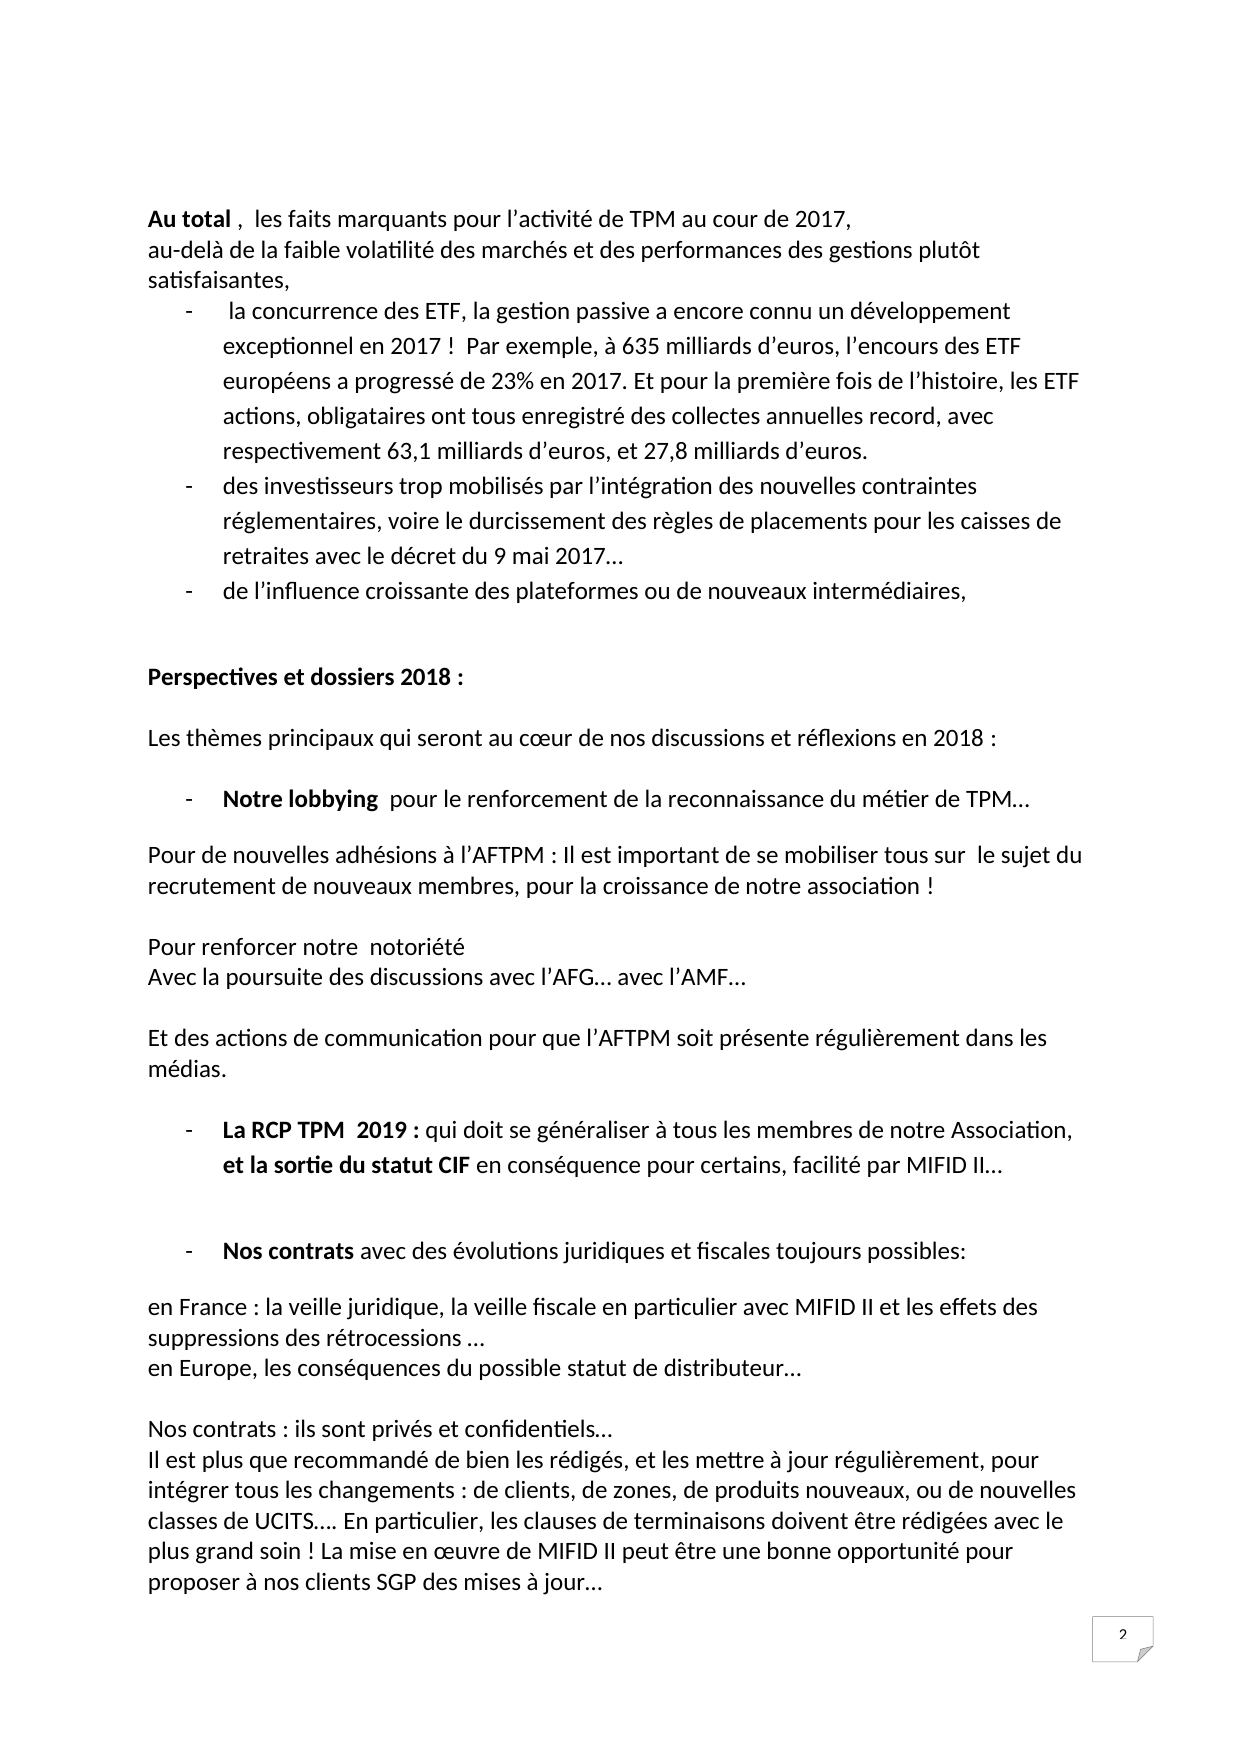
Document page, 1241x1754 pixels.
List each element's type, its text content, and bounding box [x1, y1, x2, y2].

text Il est plus que recommandé de bien les rédigés, et les mettre à jour régulièrement, pour intégrer tous les changements : de clients, de zones, de produits nouveaux, ou de nouvelles classes de UCITS…. En particulier, les clauses de terminaisons doivent être rédigées avec le plus grand soin ! La mise en œuvre de MIFID II peut être une bonne opportunité pour proposer à nos clients SGP des mises à jour… [148, 1444, 1093, 1596]
list de l’influence croissante des plateformes ou de nouveaux intermédiaires, [185, 575, 1093, 606]
list la concurrence des ETF, la gestion passive a encore connu un développement exceptionnel en 2017 ! Par exemple, à 635 milliards d’euros, l’encours des ETF européens a progressé de 23% en 2017. Et pour la première fois de l’histoire, les ETF actions, obligataires ont tous enregistré des collectes annuelles record, avec respectivement 63,1 milliards d’euros, et 27,8 milliards d’euros. [185, 295, 1093, 466]
text Pour renforcer notre notoriété [148, 931, 1093, 961]
text au-delà de la faible volatilité des marchés et des performances des gestions plutôt satisfaisantes, [148, 234, 1093, 295]
text Les thèmes principaux qui seront au cœur de nos discussions et réflexions en 2018 : [148, 722, 1093, 753]
text en France : la veille juridique, la veille fiscale en particulier avec MIFID II et les effets des suppressions des rétrocessions … [148, 1291, 1093, 1352]
text Au total , les faits marquants pour l’activité de TPM au cour de 2017, [148, 203, 1093, 234]
list Notre lobbying pour le renforcement de la reconnaissance du métier de TPM… [185, 783, 1093, 814]
text Et des actions de communication pour que l’AFTPM soit présente régulièrement dans les médias. [148, 1022, 1093, 1083]
list des investisseurs trop mobilisés par l’intégration des nouvelles contraintes réglementaires, voire le durcissement des règles de placements pour les caisses de retraites avec le décret du 9 mai 2017… [185, 470, 1093, 571]
text Pour de nouvelles adhésions à l’AFTPM : Il est important de se mobiliser tous sur le sujet du recrutement de nouveaux membres, pour la croissance de notre association ! [148, 839, 1093, 900]
text Perspectives et dossiers 2018 : [148, 661, 1093, 692]
list La RCP TPM 2019 : qui doit se généraliser à tous les membres de notre Association, et la sortie du statut CIF en conséquence pour certains, facilité par MIFID II… [185, 1114, 1093, 1179]
list Nos contrats avec des évolutions juridiques et fiscales toujours possibles: [185, 1235, 1093, 1266]
text Avec la poursuite des discussions avec l’AFG… avec l’AMF… [148, 961, 1093, 992]
text en Europe, les conséquences du possible statut de distributeur… [148, 1352, 1093, 1383]
text Nos contrats : ils sont privés et confidentiels… [148, 1413, 1093, 1444]
